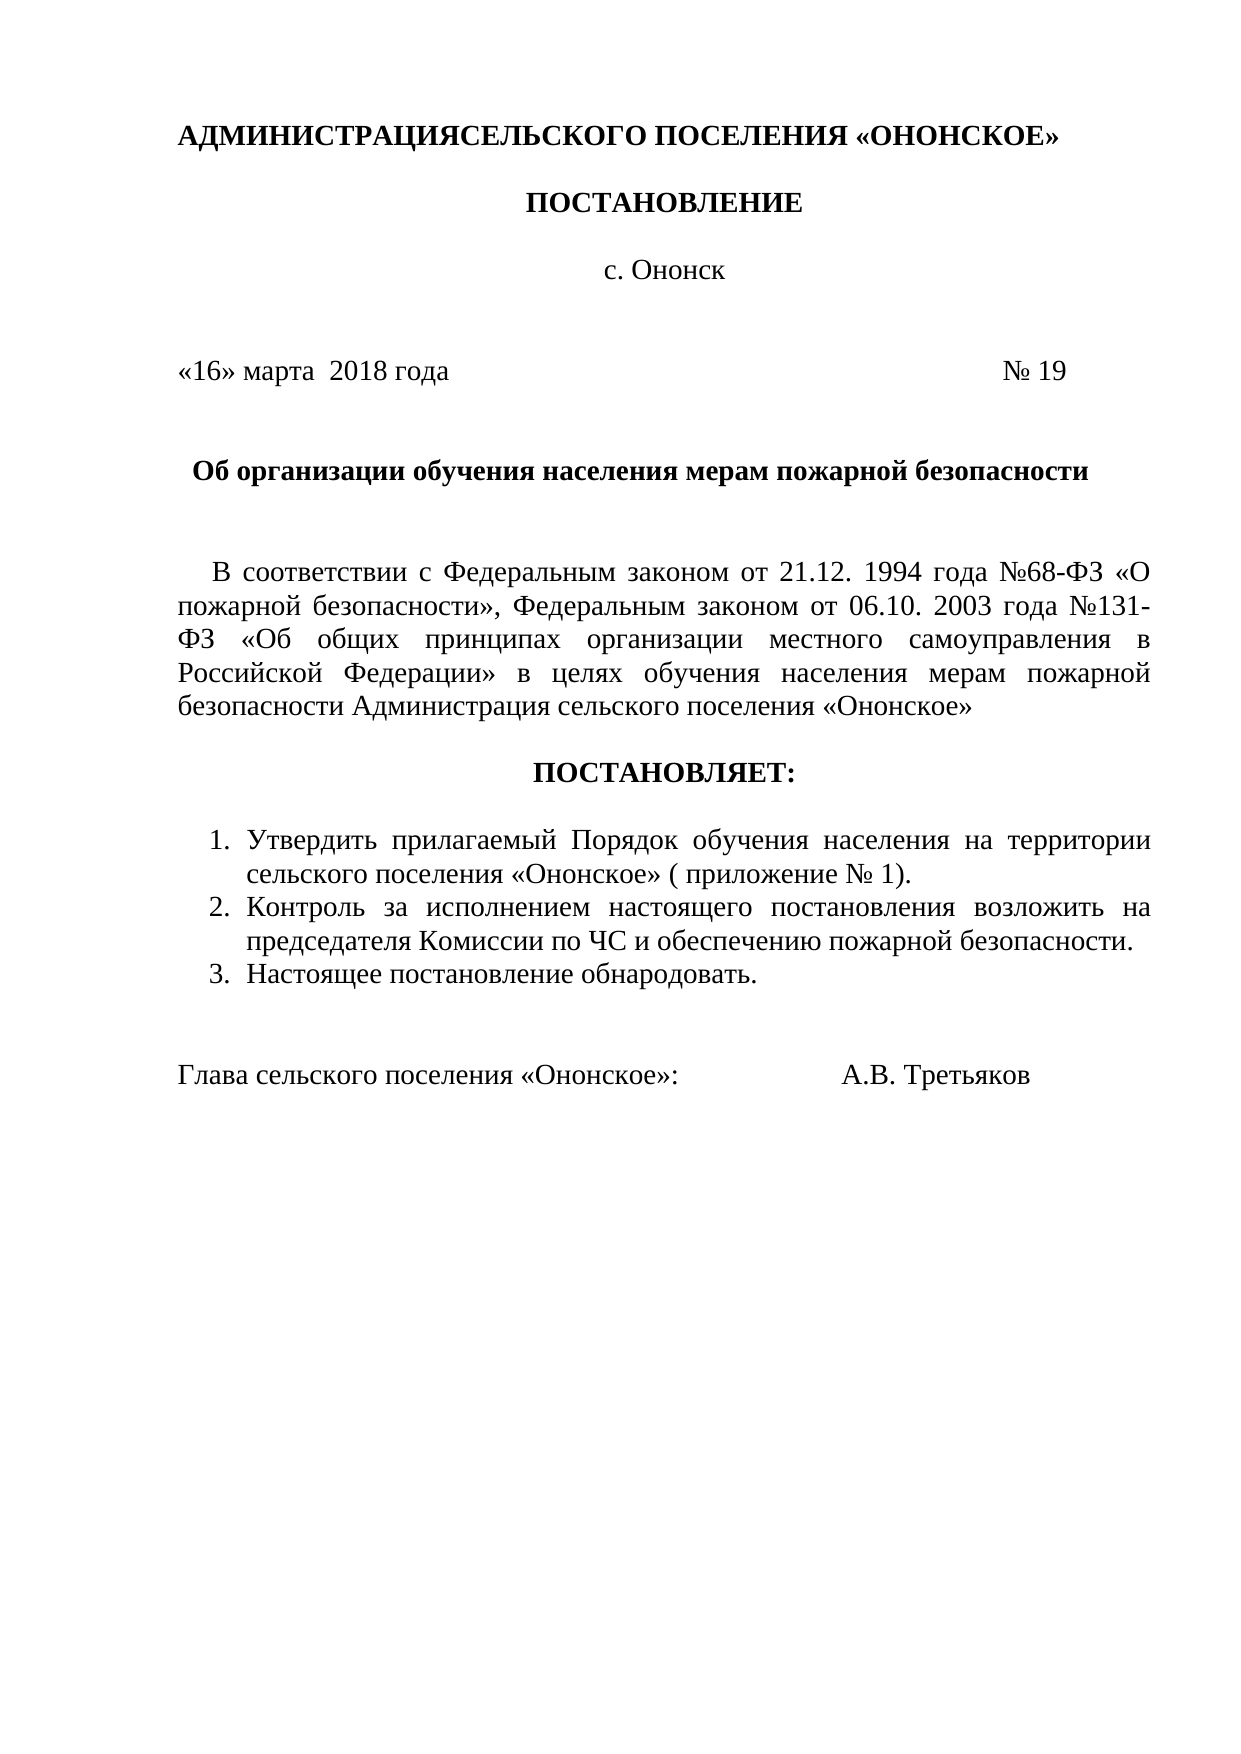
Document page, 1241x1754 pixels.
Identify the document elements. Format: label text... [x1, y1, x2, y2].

list Контроль за исполнением настоящего постановления возложить на председателя Комиссии по ЧС и обеспечению пожарной безопасности. [208, 889, 1152, 957]
list Утвердить прилагаемый Порядок обучения населения на территории сельского поселения «Ононское» ( приложение № 1). [208, 822, 1152, 889]
text Глава сельского поселения «Ононское»: А.В. Третьяков [177, 1057, 1152, 1091]
text «16» марта 2018 года № 19 [177, 353, 1152, 386]
text с. Ононск [177, 252, 1152, 286]
list Настоящее постановление обнародовать. [208, 957, 1152, 990]
text В соответствии с Федеральным законом от 21.12. 1994 года №68-ФЗ «О пожарной безопасности», Федеральным законом от 06.10. 2003 года №131-ФЗ «Об общих принципах организации местного самоуправления в Российской Федерации» в целях обучения населения мерам пожарной безопасности Администрация сельского поселения «Ононское» [177, 554, 1152, 722]
text Об организации обучения населения мерам пожарной безопасности [177, 453, 1152, 487]
text АДМИНИСТРАЦИЯСЕЛЬСКОГО ПОСЕЛЕНИЯ «ОНОНСКОЕ» [177, 118, 1152, 152]
text ПОСТАНОВЛЯЕТ: [177, 755, 1152, 789]
text ПОСТАНОВЛЕНИЕ [177, 185, 1152, 219]
